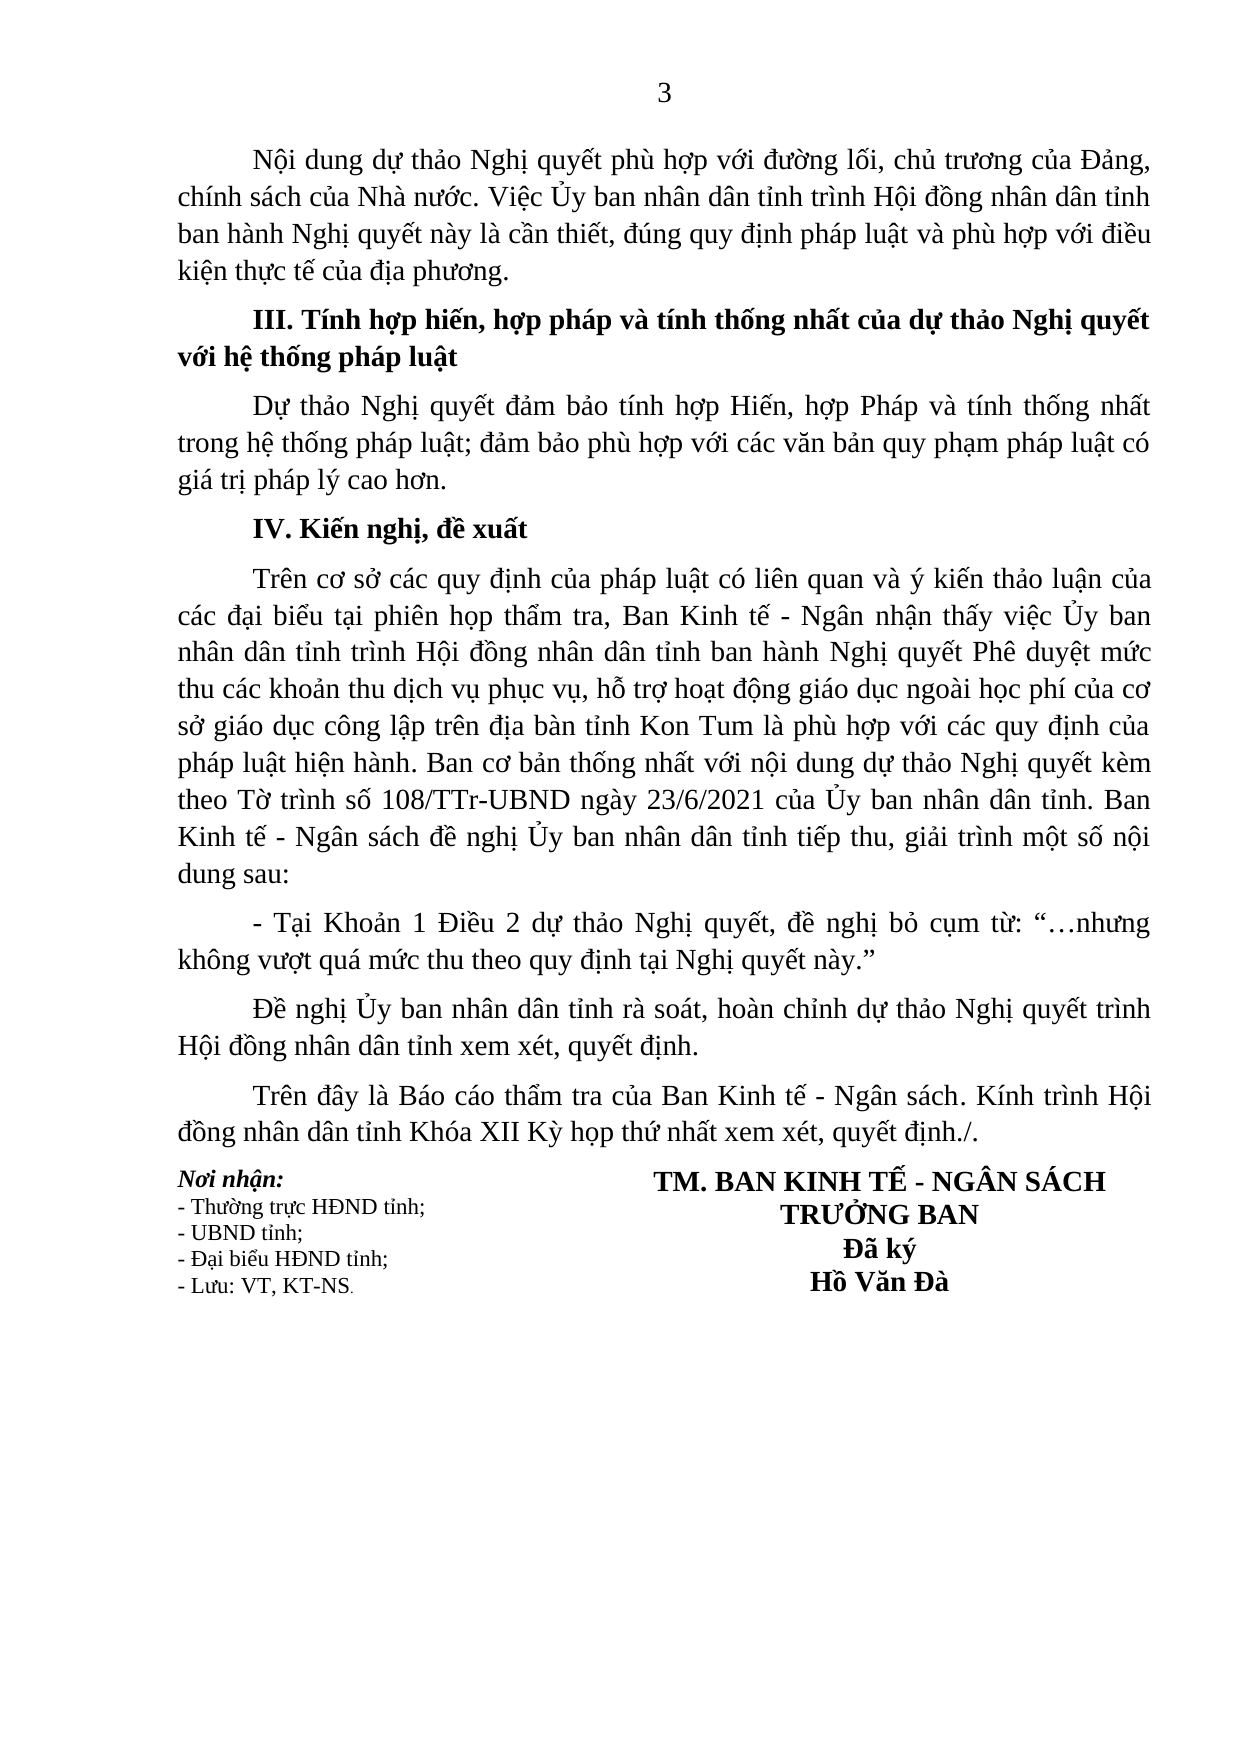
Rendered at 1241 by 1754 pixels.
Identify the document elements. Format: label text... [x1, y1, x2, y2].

text Đề nghị Ủy ban nhân dân tỉnh rà soát, hoàn chỉnh dự thảo Nghị quyết trình Hội đồng nhân dân tỉnh xem xét, quyết định. [177, 991, 1152, 1062]
text Dự thảo Nghị quyết đảm bảo tính hợp Hiến, hợp Pháp và tính thống nhất trong hệ thống pháp luật; đảm bảo phù hợp với các văn bản quy phạm pháp luật có giá trị pháp lý cao hơn. [177, 388, 1152, 496]
table_header Nơi nhận: - Thường trực HĐND tỉnh; - UBND tỉnh; - Đại biểu HĐND tỉnh; - Lưu: VT, KT-NS. [166, 1164, 618, 1298]
text - Tại Khoản 1 Điều 2 dự thảo Nghị quyết, đề nghị bỏ cụm từ: “…nhưng không vượt quá mức thu theo quy định tại Nghị quyết này.” [177, 905, 1152, 976]
table_header TM. BAN KINH TẾ - NGÂN SÁCH TRƯỞNG BAN Đã ký Hồ Văn Đà [619, 1164, 1140, 1298]
text III. Tính hợp hiến, hợp pháp và tính thống nhất của dự thảo Nghị quyết với hệ thống pháp luật [177, 302, 1152, 372]
text Trên cơ sở các quy định của pháp luật có liên quan và ý kiến thảo luận của các đại biểu tại phiên họp thẩm tra, Ban Kinh tế - Ngân nhận thấy việc Ủy ban nhân dân tỉnh trình Hội đồng nhân dân tỉnh ban hành Nghị quyết Phê duyệt mức thu các khoản thu dịch vụ phục vụ, hỗ trợ hoạt động giáo dục ngoài học phí của cơ sở giáo dục công lập trên địa bàn tỉnh Kon Tum là phù hợp với các quy định của pháp luật hiện hành. Ban cơ bản thống nhất với nội dung dự thảo Nghị quyết kèm theo Tờ trình số 108/TTr-UBND ngày 23/6/2021 của Ủy ban nhân dân tỉnh. Ban Kinh tế - Ngân sách đề nghị Ủy ban nhân dân tỉnh tiếp thu, giải trình một số nội dung sau: [177, 561, 1152, 889]
text Nội dung dự thảo Nghị quyết phù hợp với đường lối, chủ trương của Đảng, chính sách của Nhà nước. Việc Ủy ban nhân dân tỉnh trình Hội đồng nhân dân tỉnh ban hành Nghị quyết này là cần thiết, đúng quy định pháp luật và phù hợp với điều kiện thực tế của địa phương. [177, 142, 1152, 286]
text IV. Kiến nghị, đề xuất [177, 511, 1152, 545]
text Trên đây là Báo cáo thẩm tra của Ban Kinh tế - Ngân sách. Kính trình Hội đồng nhân dân tỉnh Khóa XII Kỳ họp thứ nhất xem xét, quyết định./. [177, 1078, 1152, 1148]
